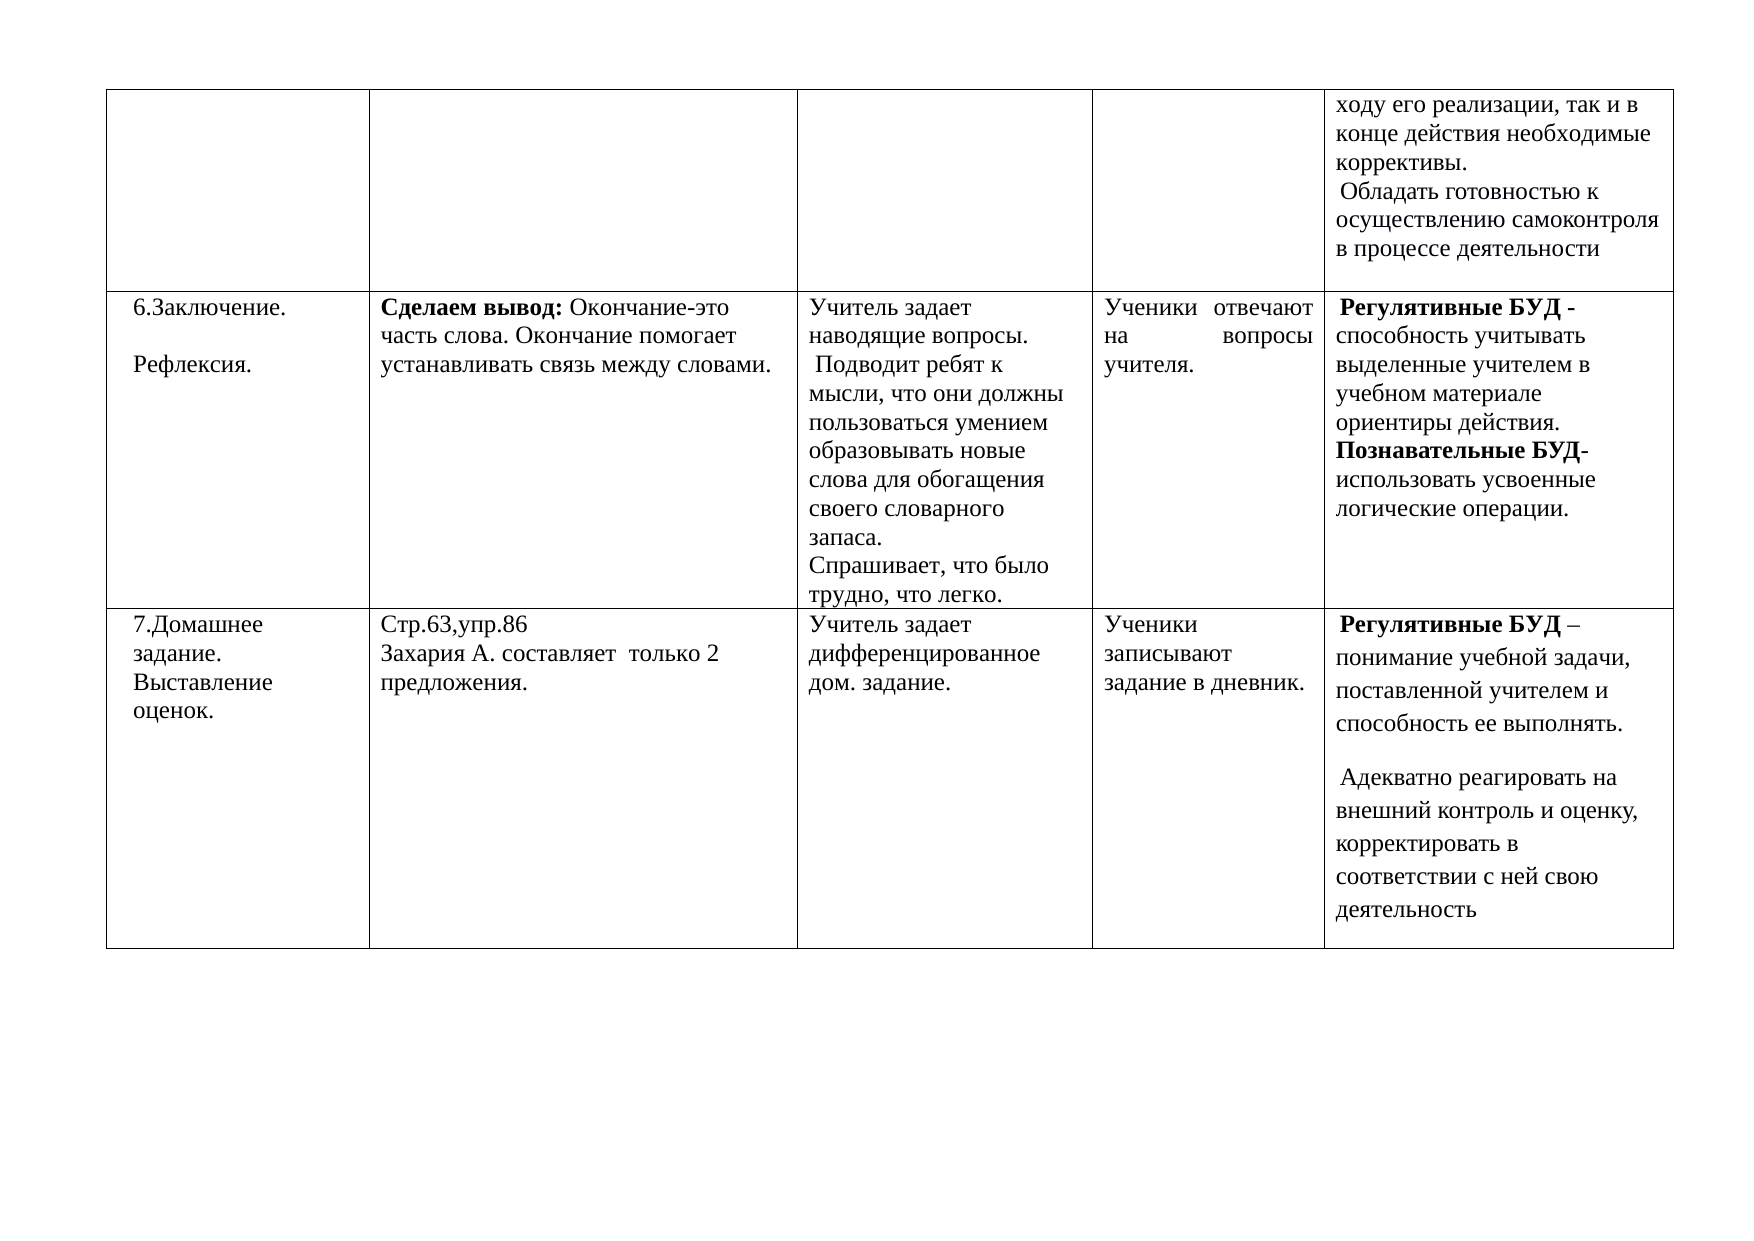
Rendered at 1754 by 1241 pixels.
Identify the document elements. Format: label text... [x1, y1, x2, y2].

table_cell [107, 90, 369, 291]
table_cell Учитель задает наводящие вопросы. Подводит ребят к мысли, что они должны пользоваться умением образовывать новые слова для обогащения своего словарного запаса. Спрашивает, что было трудно, что легко. [798, 292, 1092, 608]
table_cell 6.Заключение. Рефлексия. [107, 292, 369, 608]
table_cell Сделаем вывод: Окончание-это часть слова. Окончание помогает устанавливать связь между словами. [370, 292, 797, 608]
table_cell Стр.63,упр.86 Захария А. составляет только 2 предложения. [370, 609, 797, 948]
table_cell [1325, 90, 1673, 291]
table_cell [1093, 90, 1324, 291]
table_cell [798, 90, 1092, 291]
table_cell Учитель задает дифференцированное дом. задание. [798, 609, 1092, 948]
table_cell 7.Домашнее задание. Выставление оценок. [107, 609, 369, 948]
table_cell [370, 90, 797, 291]
table_cell Ученики отвечают на вопросы учителя. [1093, 292, 1324, 608]
table_cell Регулятивные БУД – понимание учебной задачи, поставленной учителем и способность ее выполнять. Адекватно реагировать на внешний контроль и оценку, корректировать в соответствии с ней свою деятельность [1325, 609, 1673, 948]
table_cell Регулятивные БУД - способность учитывать выделенные учителем в учебном материале ориентиры действия. Познавательные БУД- использовать усвоенные логические операции. [1325, 292, 1673, 608]
table_cell Ученики записывают задание в дневник. [1093, 609, 1324, 948]
